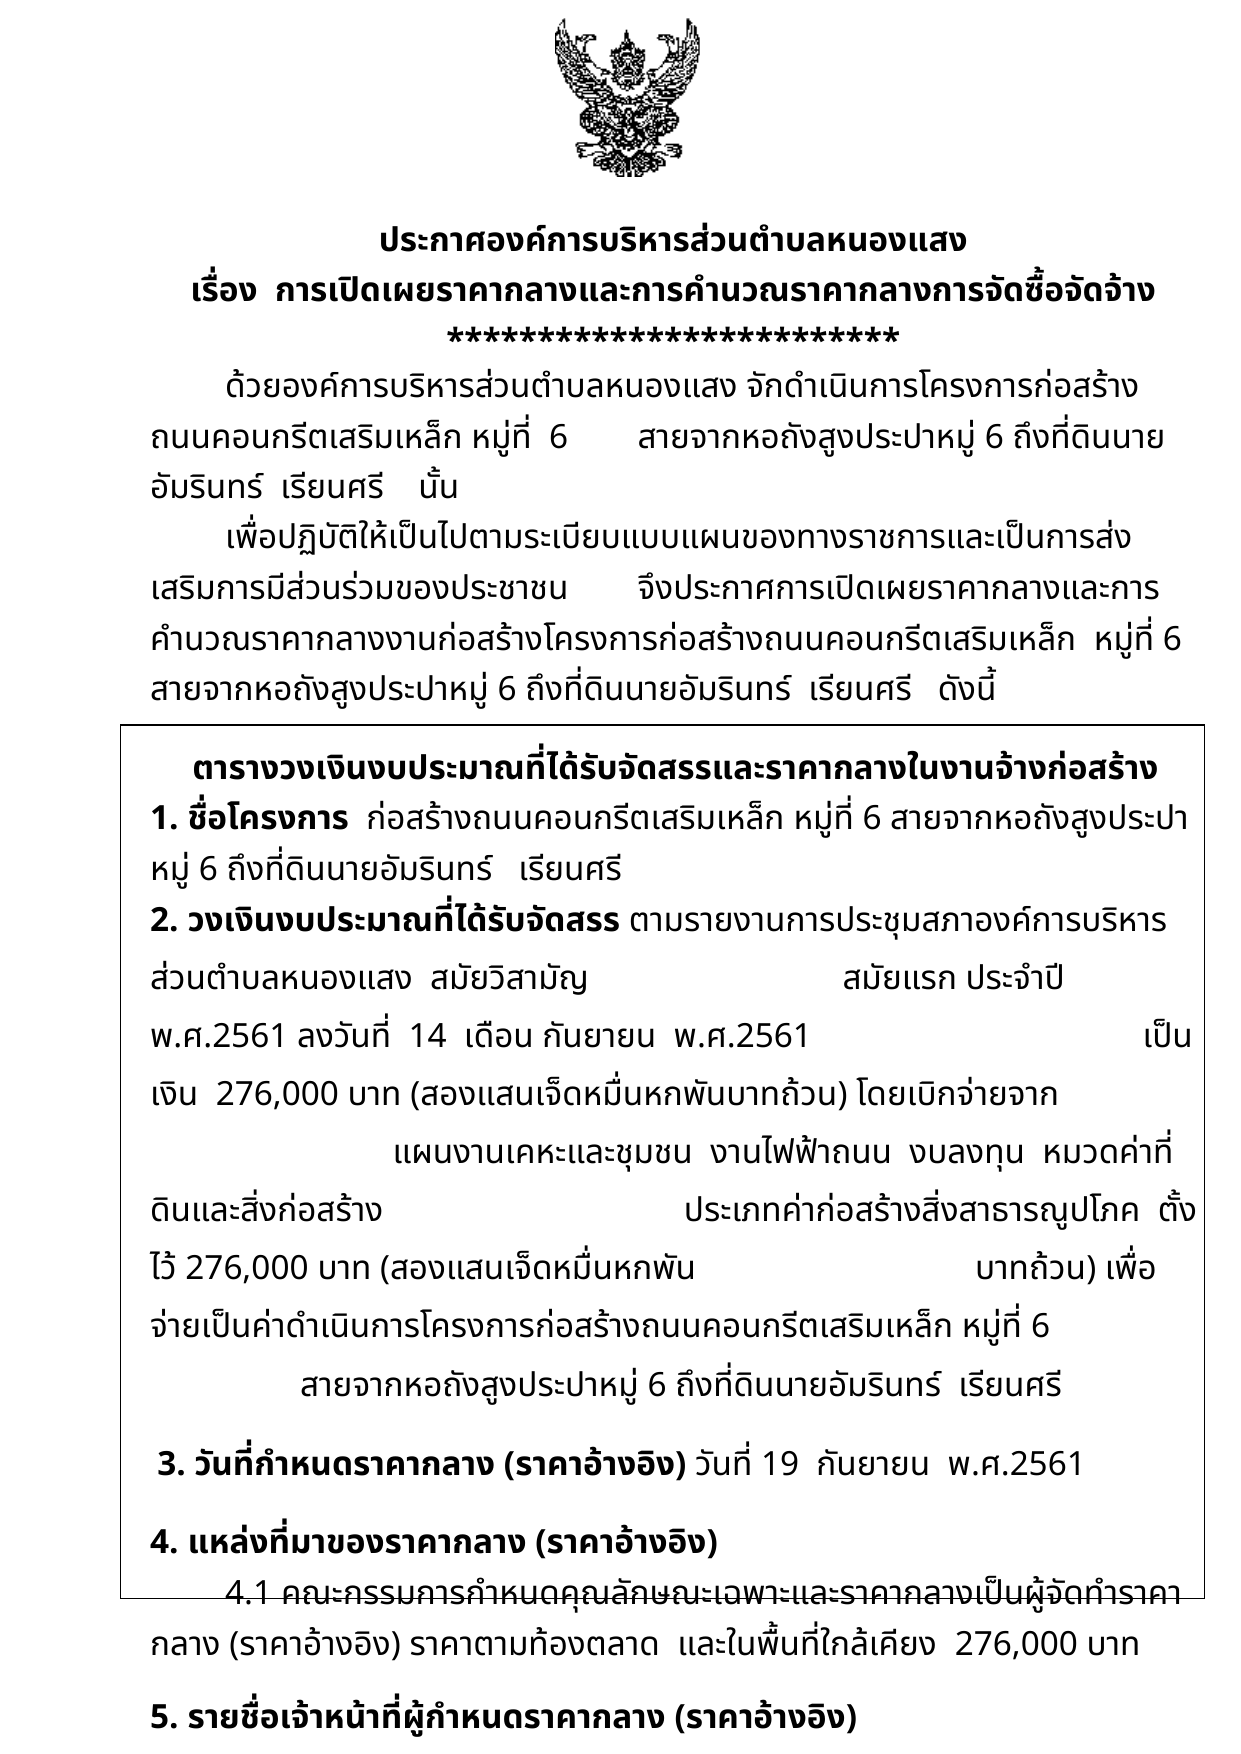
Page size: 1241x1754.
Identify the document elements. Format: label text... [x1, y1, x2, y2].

text เพื่อปฏิบัติให้เป็นไปตามระเบียบแบบแผนของทางราชการและเป็นการส่งเสริมการมีส่วนร่วมของประชาชน จึงประกาศการเปิดเผยราคากลางและการคำนวณราคากลางงานก่อสร้างโครงการก่อสร้างถนนคอนกรีตเสริมเหล็ก หมู่ที่ 6 สายจากหอถังสูงประปาหมู่ 6 ถึงที่ดินนายอัมรินทร์ เรียนศรี ดังนี้ [150, 513, 1196, 716]
text 3. วันที่กำหนดราคากลาง (ราคาอ้างอิง) วันที่ 19 กันยายน พ.ศ.2561 [150, 1439, 1226, 1490]
text ************************* [150, 317, 1196, 362]
text 1. ชื่อโครงการ ก่อสร้างถนนคอนกรีตเสริมเหล็ก หมู่ที่ 6 สายจากหอถังสูงประปาหมู่ 6 ถึงที่ดินนายอัมรินทร์ เรียนศรี [150, 794, 1201, 895]
text ประกาศองค์การบริหารส่วนตำบลหนองแสง [150, 216, 1196, 266]
text 2. วงเงินงบประมาณที่ได้รับจัดสรร ตามรายงานการประชุมสภาองค์การบริหารส่วนตำบลหนองแสง สมัยวิสามัญ สมัยแรก ประจำปี พ.ศ.2561 ลงวันที่ 14 เดือน กันยายน พ.ศ.2561 เป็นเงิน 276,000 บาท (สองแสนเจ็ดหมื่นหกพันบาทถ้วน) โดยเบิกจ่ายจาก แผนงานเคหะและชุมชน งานไฟฟ้าถนน งบลงทุน หมวดค่าที่ดินและสิ่งก่อสร้าง ประเภทค่าก่อสร้างสิ่งสาธารณูปโภค ตั้งไว้ 276,000 บาท (สองแสนเจ็ดหมื่นหกพัน บาทถ้วน) เพื่อจ่ายเป็นค่าดำเนินการโครงการก่อสร้างถนนคอนกรีตเสริมเหล็ก หมู่ที่ 6 สายจากหอถังสูงประปาหมู่ 6 ถึงที่ดินนายอัมรินทร์ เรียนศรี [150, 895, 1198, 1411]
text เรื่อง การเปิดเผยราคากลางและการคำนวณราคากลางการจัดซื้อจัดจ้าง [150, 266, 1196, 317]
text 5. รายชื่อเจ้าหน้าที่ผู้กำหนดราคากลาง (ราคาอ้างอิง) [150, 1693, 1196, 1743]
text 4. แหล่งที่มาของราคากลาง (ราคาอ้างอิง) [150, 1518, 1196, 1569]
text ด้วยองค์การบริหารส่วนตำบลหนองแสง จักดำเนินการโครงการก่อสร้างถนนคอนกรีตเสริมเหล็ก หมู่ที่ 6 สายจากหอถังสูงประปาหมู่ 6 ถึงที่ดินนายอัมรินทร์ เรียนศรี นั้น [150, 362, 1196, 513]
text ตารางวงเงินงบประมาณที่ได้รับจัดสรรและราคากลางในงานจ้างก่อสร้าง [150, 744, 1201, 794]
text 4.1 คณะกรรมการกำหนดคุณลักษณะเฉพาะและราคากลางเป็นผู้จัดทำราคากลาง (ราคาอ้างอิง) ราคาตามท้องตลาด และในพื้นที่ใกล้เคียง 276,000 บาท [150, 1569, 1196, 1670]
